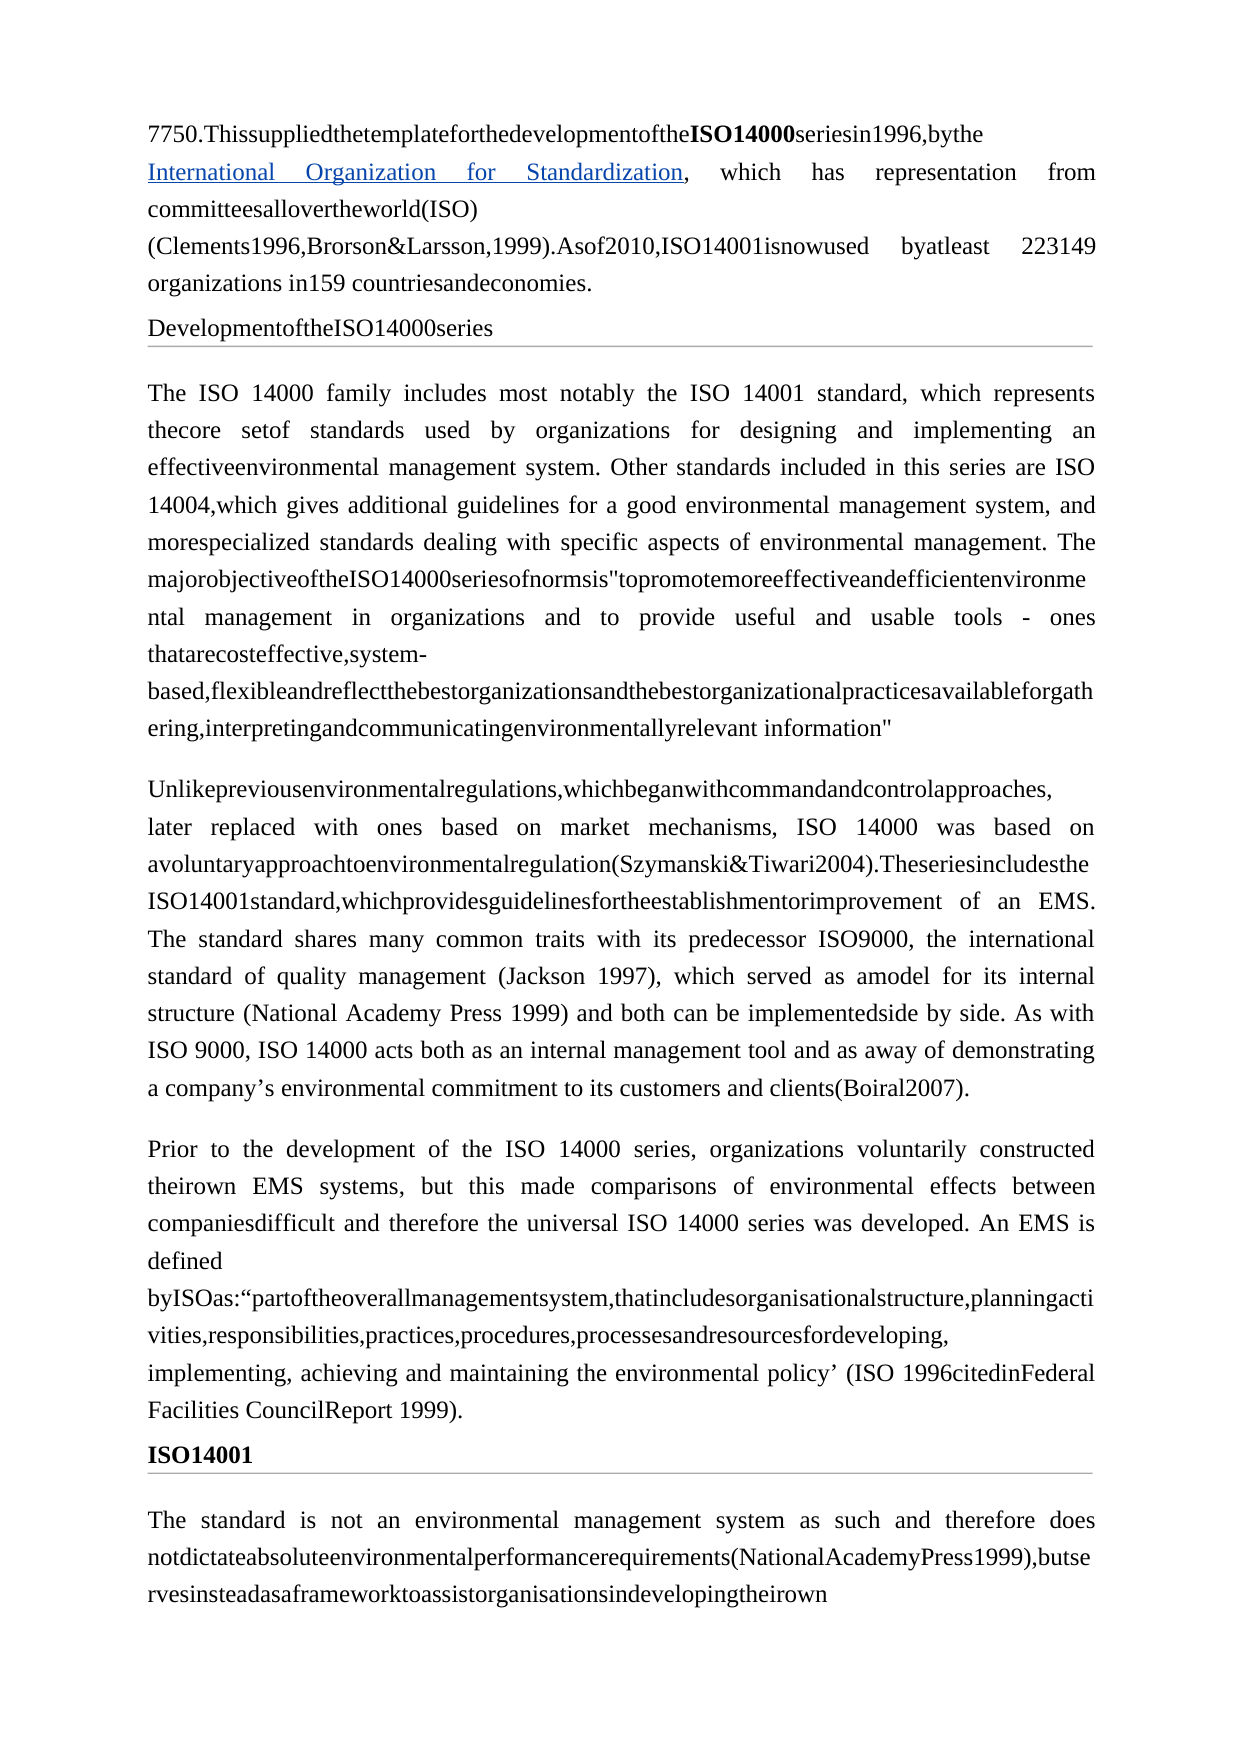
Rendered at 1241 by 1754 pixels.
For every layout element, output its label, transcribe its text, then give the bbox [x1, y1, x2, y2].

subtitle ISO14001 [147, 1440, 1115, 1468]
text Prior to the development of the ISO 14000 series, organizations voluntarily constructed theirown EMS systems, but this made comparisons of environmental effects between companiesdifficult and therefore the universal ISO 14000 series was developed. An EMS is defined byISOas:“partoftheoverallmanagementsystem,thatincludesorganisationalstructure,planningactivities,responsibilities,practices,procedures,processesandresourcesfordeveloping, implementing, achieving and maintaining the environmental policy’ (ISO 1996citedinFederal Facilities CouncilReport 1999). [147, 1134, 1096, 1424]
text The standard is not an environmental management system as such and therefore does notdictateabsoluteenvironmentalperformancerequirements(NationalAcademyPress1999),butservesinsteadasaframeworktoassistorganisationsindevelopingtheirown [147, 1505, 1096, 1608]
text The ISO 14000 family includes most notably the ISO 14001 standard, which represents thecore setof standards used by organizations for designing and implementing an effectiveenvironmental management system. Other standards included in this series are ISO 14004,which gives additional guidelines for a good environmental management system, and morespecialized standards dealing with specific aspects of environmental management. The majorobjectiveoftheISO14000seriesofnormsis"topromotemoreeffectiveandefficientenvironmental management in organizations and to provide useful and usable tools - ones thatarecosteffective,system-based,flexibleandreflectthebestorganizationsandthebestorganizationalpracticesavailableforgathering,interpretingandcommunicatingenvironmentallyrelevant information" [147, 378, 1096, 742]
text DevelopmentoftheISO14000series [147, 313, 1115, 341]
text 7750.ThissuppliedthetemplateforthedevelopmentoftheISO14000seriesin1996,bythe International Organization for Standardization, which has representation from committeesallovertheworld(ISO)(Clements1996,Brorson&Larsson,1999).Asof2010,ISO14001isnowused byatleast 223149 organizations in159 countriesandeconomies. [147, 119, 1096, 297]
text Unlikepreviousenvironmentalregulations,whichbeganwithcommandandcontrolapproaches, later replaced with ones based on market mechanisms, ISO 14000 was based on avoluntaryapproachtoenvironmentalregulation(Szymanski&Tiwari2004).TheseriesincludestheISO14001standard,whichprovidesguidelinesfortheestablishmentorimprovement of an EMS. The standard shares many common traits with its predecessor ISO9000, the international standard of quality management (Jackson 1997), which served as amodel for its internal structure (National Academy Press 1999) and both can be implementedside by side. As with ISO 9000, ISO 14000 acts both as an internal management tool and as away of demonstrating a company’s environmental commitment to its customers and clients(Boiral2007). [147, 774, 1096, 1102]
